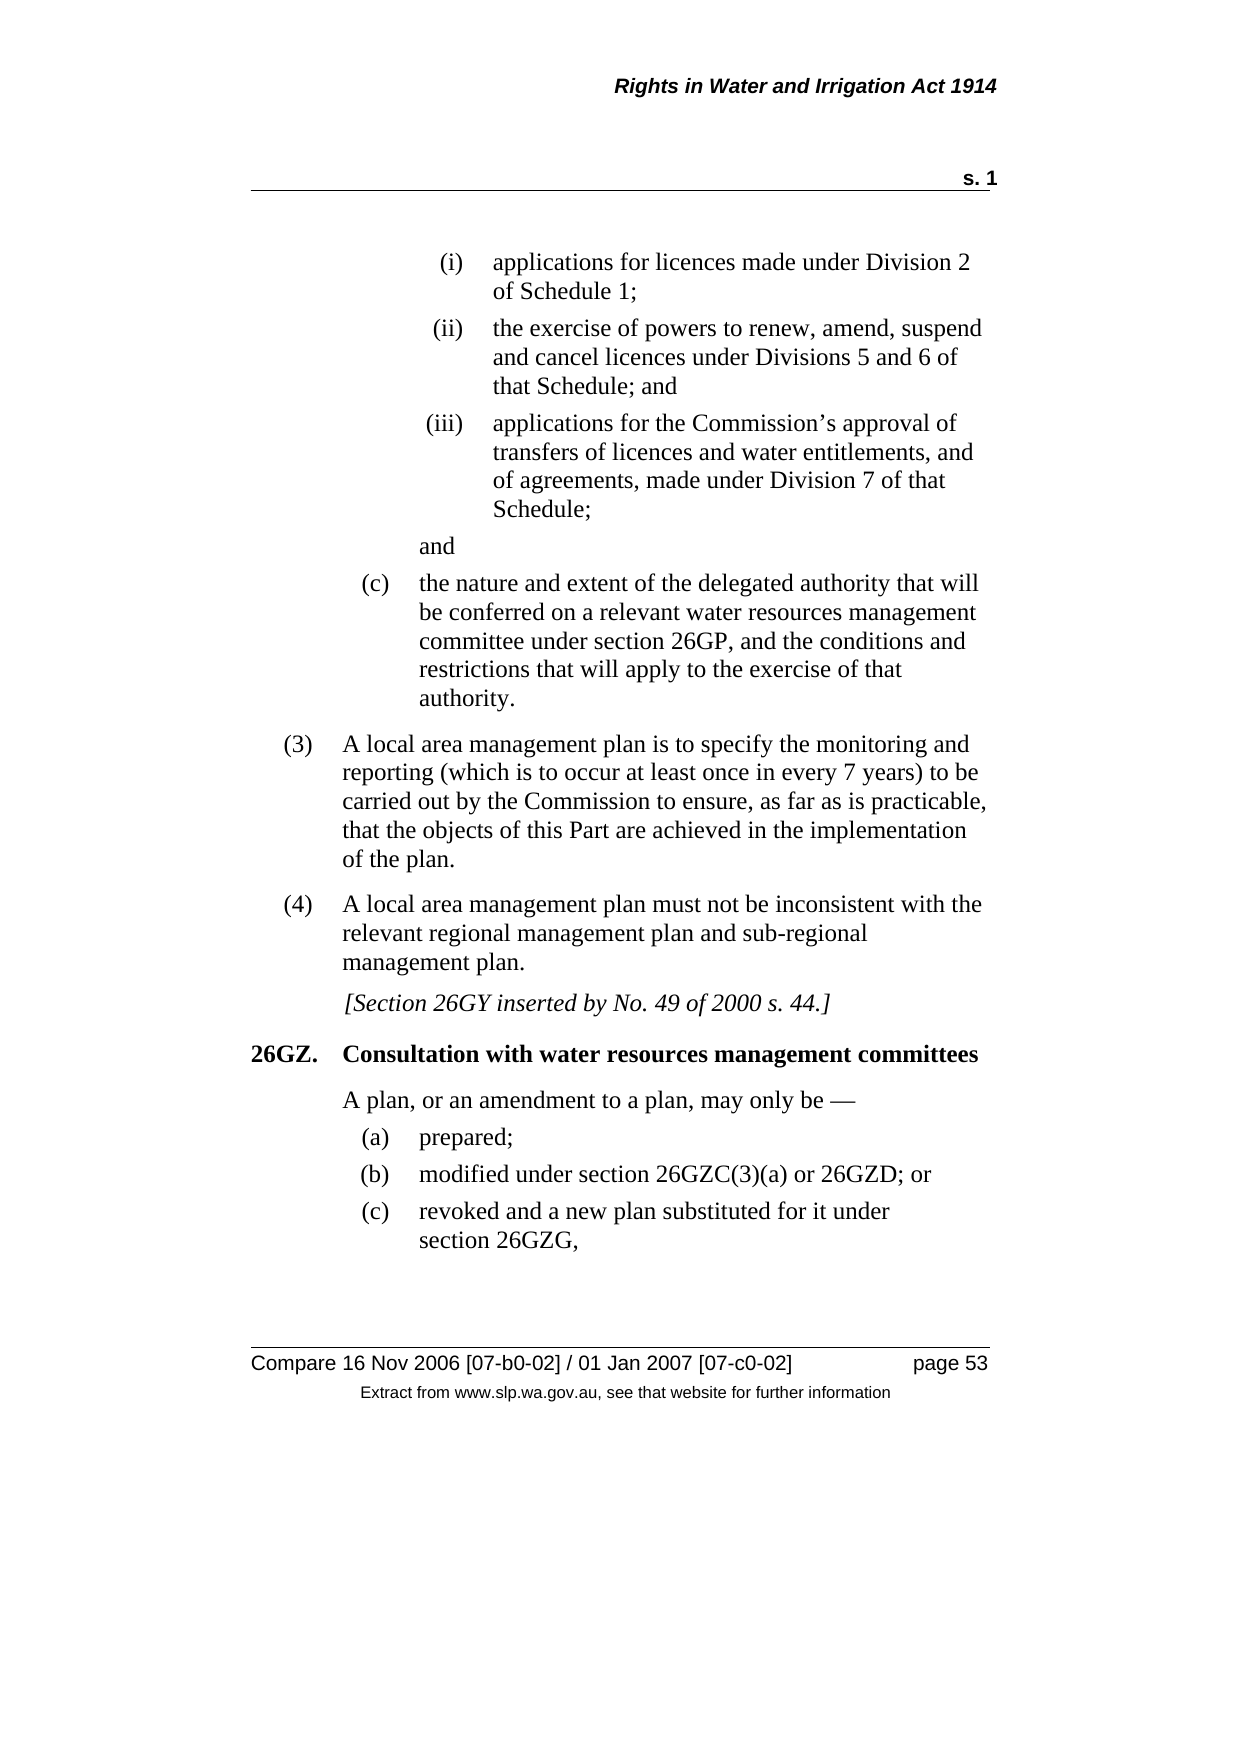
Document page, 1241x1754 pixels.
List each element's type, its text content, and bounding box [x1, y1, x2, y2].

text (c) revoked and a new plan substituted for it under section 26GZG, [251, 1196, 990, 1254]
text [Section 26GY inserted by No. 49 of 2000 s. 44.] [251, 988, 990, 1017]
subtitle 26GZ. Consultation with water resources management committees [251, 1039, 990, 1068]
text (a) prepared; [251, 1122, 990, 1151]
text (b) modified under section 26GZC(3)(a) or 26GZD; or [251, 1159, 990, 1188]
text and [251, 531, 990, 560]
text (ii) the exercise of powers to renew, amend, suspend and cancel licences under Divisions 5 and 6 of that Schedule; and [251, 313, 990, 399]
text A plan, or an amendment to a plan, may only be — [251, 1085, 990, 1114]
text (iii) applications for the Commission’s approval of transfers of licences and water entitlements, and of agreements, made under Division 7 of that Schedule; [251, 408, 990, 523]
text (4) A local area management plan must not be inconsistent with the relevant regional management plan and sub-regional management plan. [251, 889, 990, 975]
text (i) applications for licences made under Division 2 of Schedule 1; [251, 247, 990, 305]
text (3) A local area management plan is to specify the monitoring and reporting (which is to occur at least once in every 7 years) to be carried out by the Commission to ensure, as far as is practicable, that the objects of this Part are achieved in the implementation of the plan. [251, 729, 990, 872]
text (c) the nature and extent of the delegated authority that will be conferred on a relevant water resources management committee under section 26GP, and the conditions and restrictions that will apply to the exercise of that authority. [251, 568, 990, 712]
